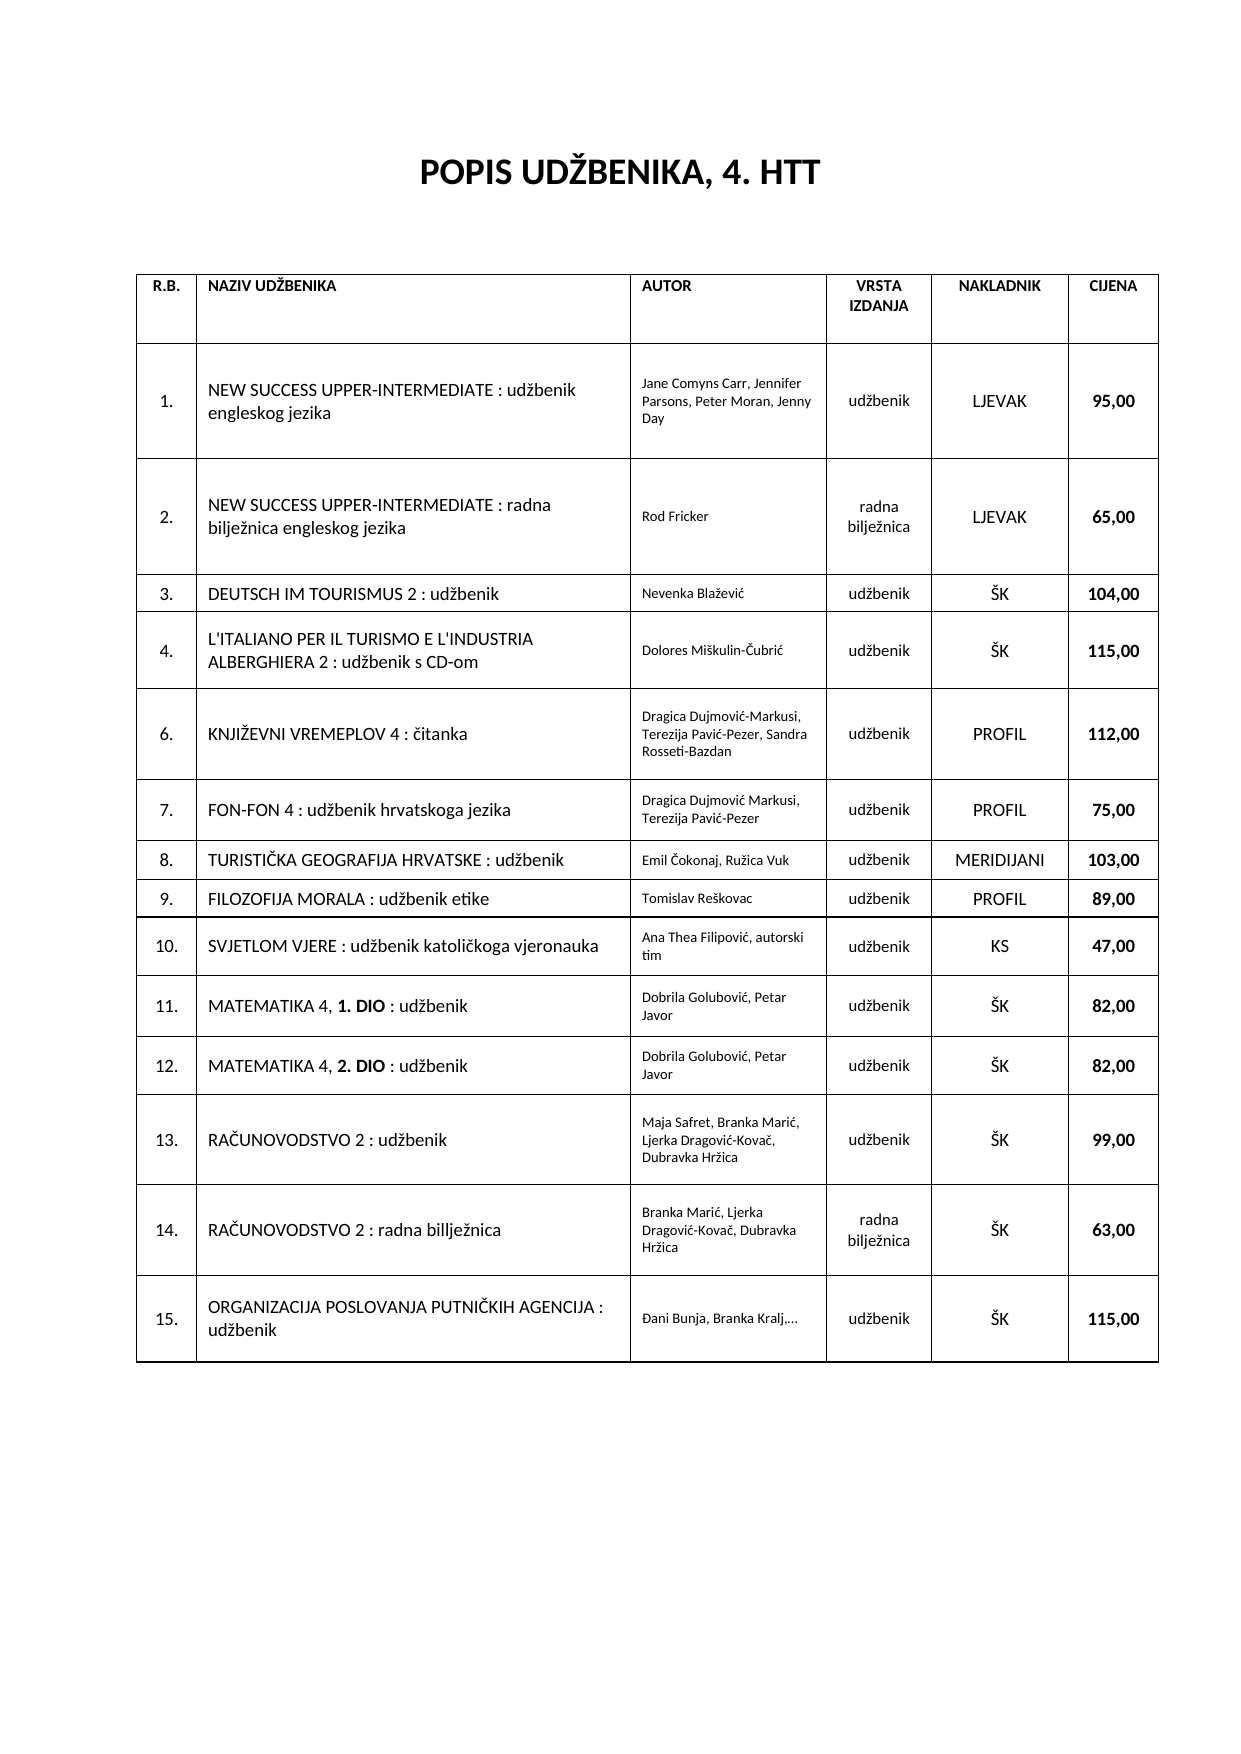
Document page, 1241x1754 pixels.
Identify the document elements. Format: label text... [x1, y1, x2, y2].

table_cell L'ITALIANO PER IL TURISMO E L'INDUSTRIA ALBERGHIERA 2 : udžbenik s CD-om [197, 612, 630, 688]
table_cell KS [932, 918, 1068, 975]
table_cell 9. [137, 880, 196, 916]
table_cell Dobrila Golubović, Petar Javor [631, 976, 826, 1036]
table_cell udžbenik [827, 780, 931, 839]
text POPIS UDŽBENIKA, 4. HTT [148, 148, 1093, 193]
table_cell 82,00 [1069, 1037, 1158, 1094]
table_cell ŠK [932, 575, 1068, 611]
table_cell PROFIL [932, 689, 1068, 778]
table_cell 82,00 [1069, 976, 1158, 1036]
table_cell udžbenik [827, 976, 931, 1036]
table_cell 103,00 [1069, 841, 1158, 879]
table_cell 95,00 [1069, 344, 1158, 457]
table_cell udžbenik [827, 841, 931, 879]
table_cell udžbenik [827, 918, 931, 975]
table_cell 15. [137, 1276, 196, 1361]
table_cell ORGANIZACIJA POSLOVANJA PUTNIČKIH AGENCIJA : udžbenik [197, 1276, 630, 1361]
table_cell LJEVAK [932, 344, 1068, 457]
table_cell Dobrila Golubović, Petar Javor [631, 1037, 826, 1094]
table_cell 89,00 [1069, 880, 1158, 916]
table_cell ŠK [932, 612, 1068, 688]
table_header R.B. [137, 275, 196, 343]
table_cell 7. [137, 780, 196, 839]
table_header NAKLADNIK [932, 275, 1068, 343]
table_cell udžbenik [827, 344, 931, 457]
table_cell 12. [137, 1037, 196, 1094]
table_header AUTOR [631, 275, 826, 343]
table_cell RAČUNOVODSTVO 2 : udžbenik [197, 1095, 630, 1184]
table_cell 63,00 [1069, 1185, 1158, 1274]
table_cell Emil Čokonaj, Ružica Vuk [631, 841, 826, 879]
table_cell ŠK [932, 976, 1068, 1036]
table_cell DEUTSCH IM TOURISMUS 2 : udžbenik [197, 575, 630, 611]
table_cell Jane Comyns Carr, Jennifer Parsons, Peter Moran, Jenny Day [631, 344, 826, 457]
table_cell udžbenik [827, 880, 931, 916]
table_cell radna bilježnica [827, 459, 931, 574]
table_cell udžbenik [827, 612, 931, 688]
table_cell PROFIL [932, 780, 1068, 839]
table_cell 4. [137, 612, 196, 688]
table_cell 3. [137, 575, 196, 611]
table_cell Maja Safret, Branka Marić, Ljerka Dragović-Kovač, Dubravka Hržica [631, 1095, 826, 1184]
table_cell udžbenik [827, 1095, 931, 1184]
table_cell udžbenik [827, 1276, 931, 1361]
table_cell 47,00 [1069, 918, 1158, 975]
table_cell Dragica Dujmović Markusi, Terezija Pavić-Pezer [631, 780, 826, 839]
table_cell MATEMATIKA 4, 1. DIO : udžbenik [197, 976, 630, 1036]
table_cell udžbenik [827, 575, 931, 611]
table_cell SVJETLOM VJERE : udžbenik katoličkoga vjeronauka [197, 918, 630, 975]
table_cell 14. [137, 1185, 196, 1274]
table_cell 8. [137, 841, 196, 879]
table_cell Tomislav Reškovac [631, 880, 826, 916]
table_cell 104,00 [1069, 575, 1158, 611]
table_cell 115,00 [1069, 1276, 1158, 1361]
table_cell 11. [137, 976, 196, 1036]
table_cell 6. [137, 689, 196, 778]
table_cell 13. [137, 1095, 196, 1184]
table_cell MATEMATIKA 4, 2. DIO : udžbenik [197, 1037, 630, 1094]
table_cell Branka Marić, Ljerka Dragović-Kovač, Dubravka Hržica [631, 1185, 826, 1274]
table_cell ŠK [932, 1276, 1068, 1361]
table_cell 112,00 [1069, 689, 1158, 778]
table_cell ŠK [932, 1037, 1068, 1094]
table_cell 75,00 [1069, 780, 1158, 839]
table_cell 65,00 [1069, 459, 1158, 574]
table_cell MERIDIJANI [932, 841, 1068, 879]
table_cell RAČUNOVODSTVO 2 : radna billježnica [197, 1185, 630, 1274]
table_cell LJEVAK [932, 459, 1068, 574]
table_cell Dolores Miškulin-Čubrić [631, 612, 826, 688]
table_cell udžbenik [827, 689, 931, 778]
table_cell ŠK [932, 1185, 1068, 1274]
table_cell Dragica Dujmović-Markusi, Terezija Pavić-Pezer, Sandra Rosseti-Bazdan [631, 689, 826, 778]
table_cell FON-FON 4 : udžbenik hrvatskoga jezika [197, 780, 630, 839]
table_header NAZIV UDŽBENIKA [197, 275, 630, 343]
table_cell NEW SUCCESS UPPER-INTERMEDIATE : radna bilježnica engleskog jezika [197, 459, 630, 574]
table_header CIJENA [1069, 275, 1158, 343]
table_cell ŠK [932, 1095, 1068, 1184]
table_cell 115,00 [1069, 612, 1158, 688]
table_cell NEW SUCCESS UPPER-INTERMEDIATE : udžbenik engleskog jezika [197, 344, 630, 457]
table_cell udžbenik [827, 1037, 931, 1094]
table_cell 99,00 [1069, 1095, 1158, 1184]
table_cell TURISTIČKA GEOGRAFIJA HRVATSKE : udžbenik [197, 841, 630, 879]
table_cell FILOZOFIJA MORALA : udžbenik etike [197, 880, 630, 916]
table_cell Rod Fricker [631, 459, 826, 574]
table_header VRSTA IZDANJA [827, 275, 931, 343]
table_cell 1. [137, 344, 196, 457]
table_cell radna bilježnica [827, 1185, 931, 1274]
table_cell 10. [137, 918, 196, 975]
table_cell PROFIL [932, 880, 1068, 916]
table_cell Ana Thea Filipović, autorski tim [631, 918, 826, 975]
table_cell KNJIŽEVNI VREMEPLOV 4 : čitanka [197, 689, 630, 778]
table_cell Nevenka Blažević [631, 575, 826, 611]
table_cell Đani Bunja, Branka Kralj,… [631, 1276, 826, 1361]
table_cell 2. [137, 459, 196, 574]
